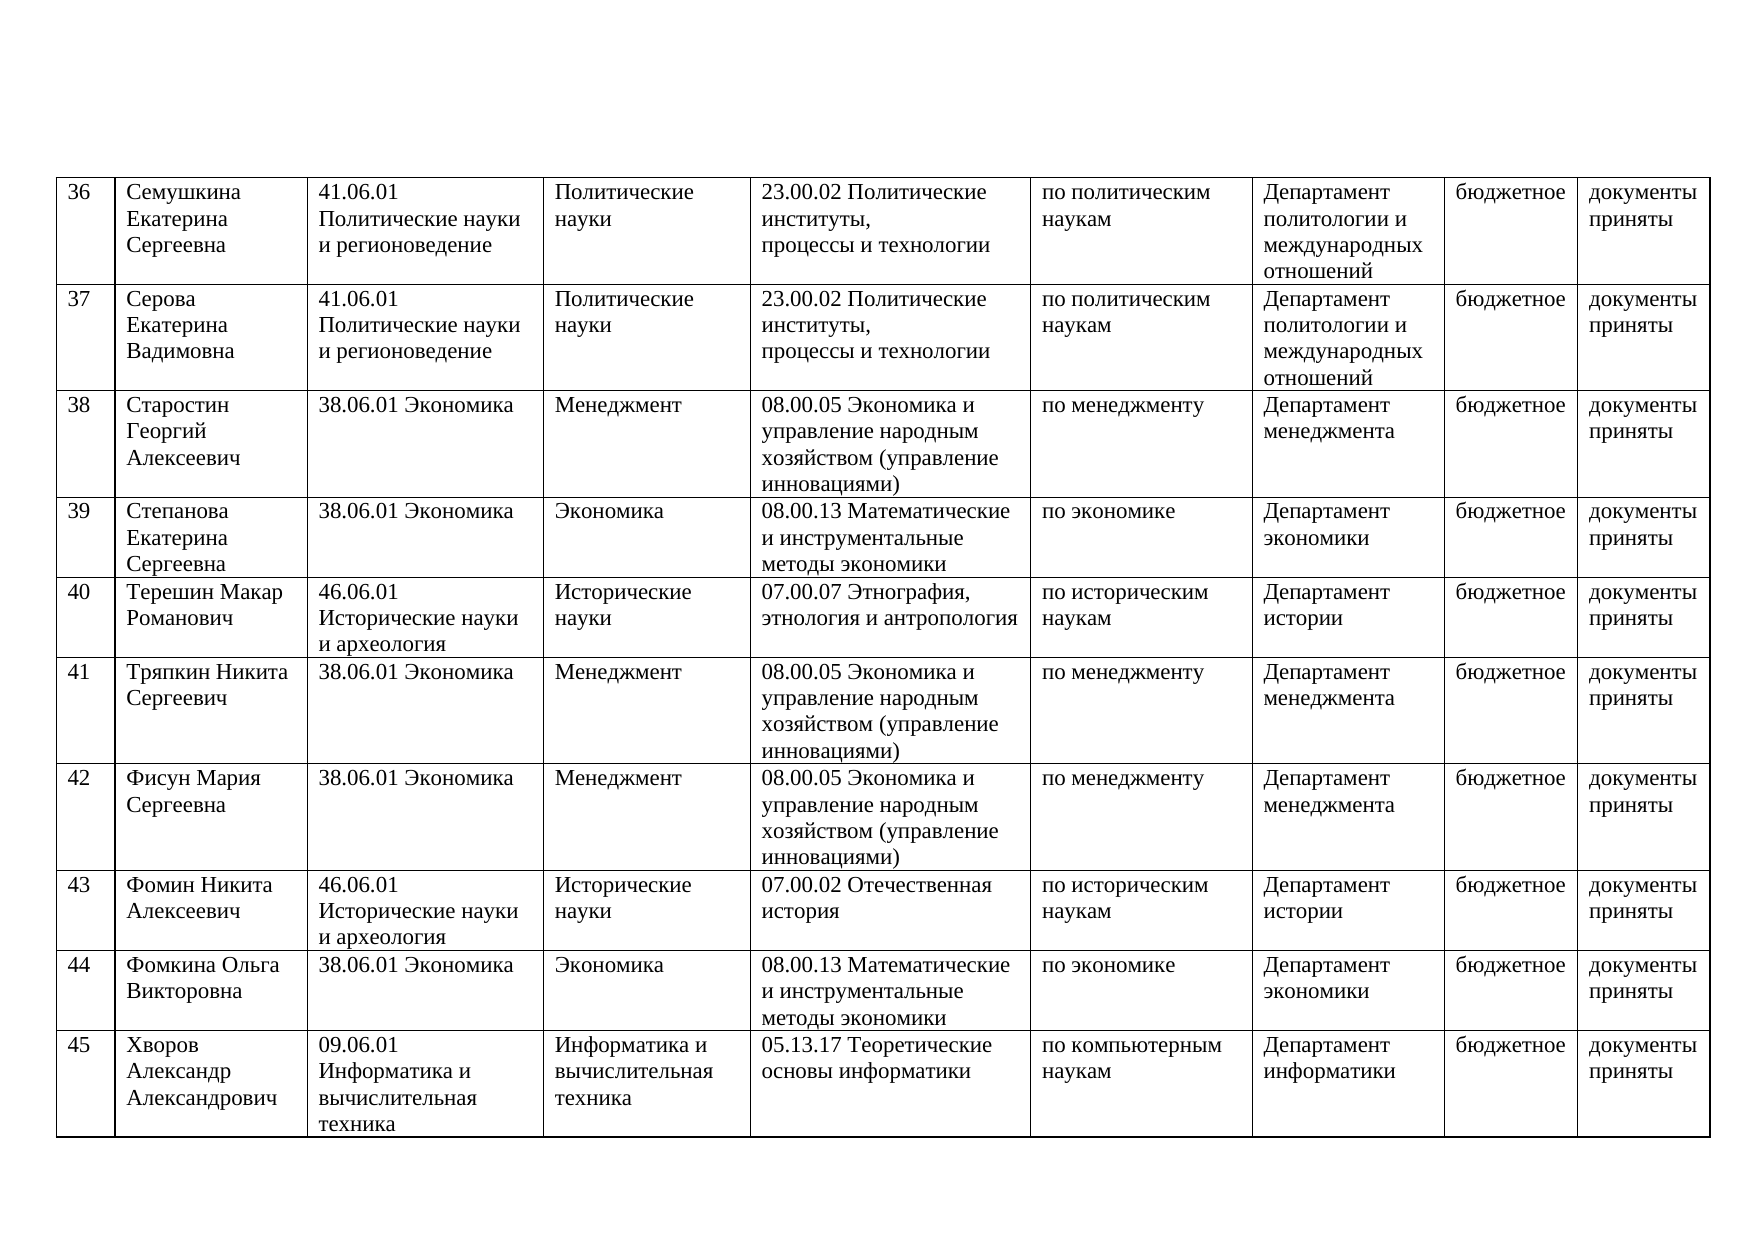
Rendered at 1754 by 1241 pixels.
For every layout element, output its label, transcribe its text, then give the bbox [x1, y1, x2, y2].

table_cell 38.06.01 Экономика [308, 658, 543, 763]
table_cell 38.06.01 Экономика [308, 951, 543, 1030]
table_cell 38.06.01 Экономика [308, 391, 543, 497]
table_cell 40 [57, 578, 114, 657]
table_cell 43 [57, 871, 114, 950]
table_cell 42 [57, 764, 114, 870]
table_cell Информатика и вычислительная техника [544, 1031, 750, 1136]
table_cell бюджетное [1445, 498, 1577, 577]
table_cell Политические науки [544, 285, 750, 390]
table_cell бюджетное [1445, 951, 1577, 1030]
table_cell Исторические науки [544, 871, 750, 950]
table_cell по историческим наукам [1031, 578, 1252, 657]
table_cell 41 [57, 658, 114, 763]
table_cell бюджетное [1445, 658, 1577, 763]
table_cell 45 [57, 1031, 114, 1136]
table_cell Экономика [544, 498, 750, 577]
table_cell 36 [57, 178, 114, 284]
table_cell Терешин Макар Романович [116, 578, 307, 657]
table_cell 41.06.01 Политические науки и регионоведение [308, 178, 543, 284]
table_cell по политическим наукам [1031, 178, 1252, 284]
table_cell Департамент экономики [1253, 951, 1444, 1030]
table_cell Фомкина Ольга Викторовна [116, 951, 307, 1030]
table_cell 08.00.13 Математические и инструментальные методы экономики [751, 951, 1030, 1030]
table_cell 23.00.02 Политические институты, процессы и технологии [751, 285, 1030, 390]
table_cell бюджетное [1445, 578, 1577, 657]
table_cell Департамент менеджмента [1253, 658, 1444, 763]
table_cell Департамент информатики [1253, 1031, 1444, 1136]
table_cell документы приняты [1578, 391, 1709, 497]
table_cell по экономике [1031, 951, 1252, 1030]
table_cell по менеджменту [1031, 658, 1252, 763]
table_cell 05.13.17 Теоретические основы информатики [751, 1031, 1030, 1136]
table_cell 07.00.07 Этнография, этнология и антропология [751, 578, 1030, 657]
table_cell 38.06.01 Экономика [308, 764, 543, 870]
table_cell по политическим наукам [1031, 285, 1252, 390]
table_cell Степанова Екатерина Сергеевна [116, 498, 307, 577]
table_cell Менеджмент [544, 764, 750, 870]
table_cell бюджетное [1445, 1031, 1577, 1136]
table_cell 46.06.01 Исторические науки и археология [308, 578, 543, 657]
table_cell 41.06.01 Политические науки и регионоведение [308, 285, 543, 390]
table_cell 08.00.13 Математические и инструментальные методы экономики [751, 498, 1030, 577]
table_cell Менеджмент [544, 658, 750, 763]
table_cell бюджетное [1445, 391, 1577, 497]
table_cell документы приняты [1578, 871, 1709, 950]
table_cell Департамент истории [1253, 871, 1444, 950]
table_cell по экономике [1031, 498, 1252, 577]
table_cell бюджетное [1445, 871, 1577, 950]
table_cell 23.00.02 Политические институты, процессы и технологии [751, 178, 1030, 284]
table_cell Департамент менеджмента [1253, 764, 1444, 870]
table_cell документы приняты [1578, 658, 1709, 763]
table_cell документы приняты [1578, 764, 1709, 870]
table_cell Хворов Александр Александрович [116, 1031, 307, 1136]
table_cell бюджетное [1445, 285, 1577, 390]
table_cell по менеджменту [1031, 391, 1252, 497]
table_cell 38.06.01 Экономика [308, 498, 543, 577]
table_cell документы приняты [1578, 951, 1709, 1030]
table_cell Менеджмент [544, 391, 750, 497]
table_cell Исторические науки [544, 578, 750, 657]
table_cell Департамент политологии и международных отношений [1253, 178, 1444, 284]
table_cell Департамент политологии и международных отношений [1253, 285, 1444, 390]
table_cell Департамент истории [1253, 578, 1444, 657]
table_cell 09.06.01 Информатика и вычислительная техника [308, 1031, 543, 1136]
table_cell 08.00.05 Экономика и управление народным хозяйством (управление инновациями) [751, 391, 1030, 497]
table_cell Тряпкин Никита Сергеевич [116, 658, 307, 763]
table_cell документы приняты [1578, 178, 1709, 284]
table_cell 46.06.01 Исторические науки и археология [308, 871, 543, 950]
table_cell 08.00.05 Экономика и управление народным хозяйством (управление инновациями) [751, 764, 1030, 870]
table_cell документы приняты [1578, 1031, 1709, 1136]
table_cell Фисун Мария Сергеевна [116, 764, 307, 870]
table_cell бюджетное [1445, 178, 1577, 284]
table_cell 44 [57, 951, 114, 1030]
table_cell Экономика [544, 951, 750, 1030]
table_cell Серова Екатерина Вадимовна [116, 285, 307, 390]
table_cell 38 [57, 391, 114, 497]
table_cell 39 [57, 498, 114, 577]
table_cell Департамент экономики [1253, 498, 1444, 577]
table_cell Департамент менеджмента [1253, 391, 1444, 497]
table_cell Семушкина Екатерина Сергеевна [116, 178, 307, 284]
table_cell документы приняты [1578, 498, 1709, 577]
table_cell документы приняты [1578, 285, 1709, 390]
table_cell 37 [57, 285, 114, 390]
table_cell 08.00.05 Экономика и управление народным хозяйством (управление инновациями) [751, 658, 1030, 763]
table_cell Политические науки [544, 178, 750, 284]
table_cell Старостин Георгий Алексеевич [116, 391, 307, 497]
table_cell по менеджменту [1031, 764, 1252, 870]
table_cell по компьютерным наукам [1031, 1031, 1252, 1136]
table_cell бюджетное [1445, 764, 1577, 870]
table_cell Фомин Никита Алексеевич [116, 871, 307, 950]
table_cell 07.00.02 Отечественная история [751, 871, 1030, 950]
table_cell документы приняты [1578, 578, 1709, 657]
table_cell по историческим наукам [1031, 871, 1252, 950]
